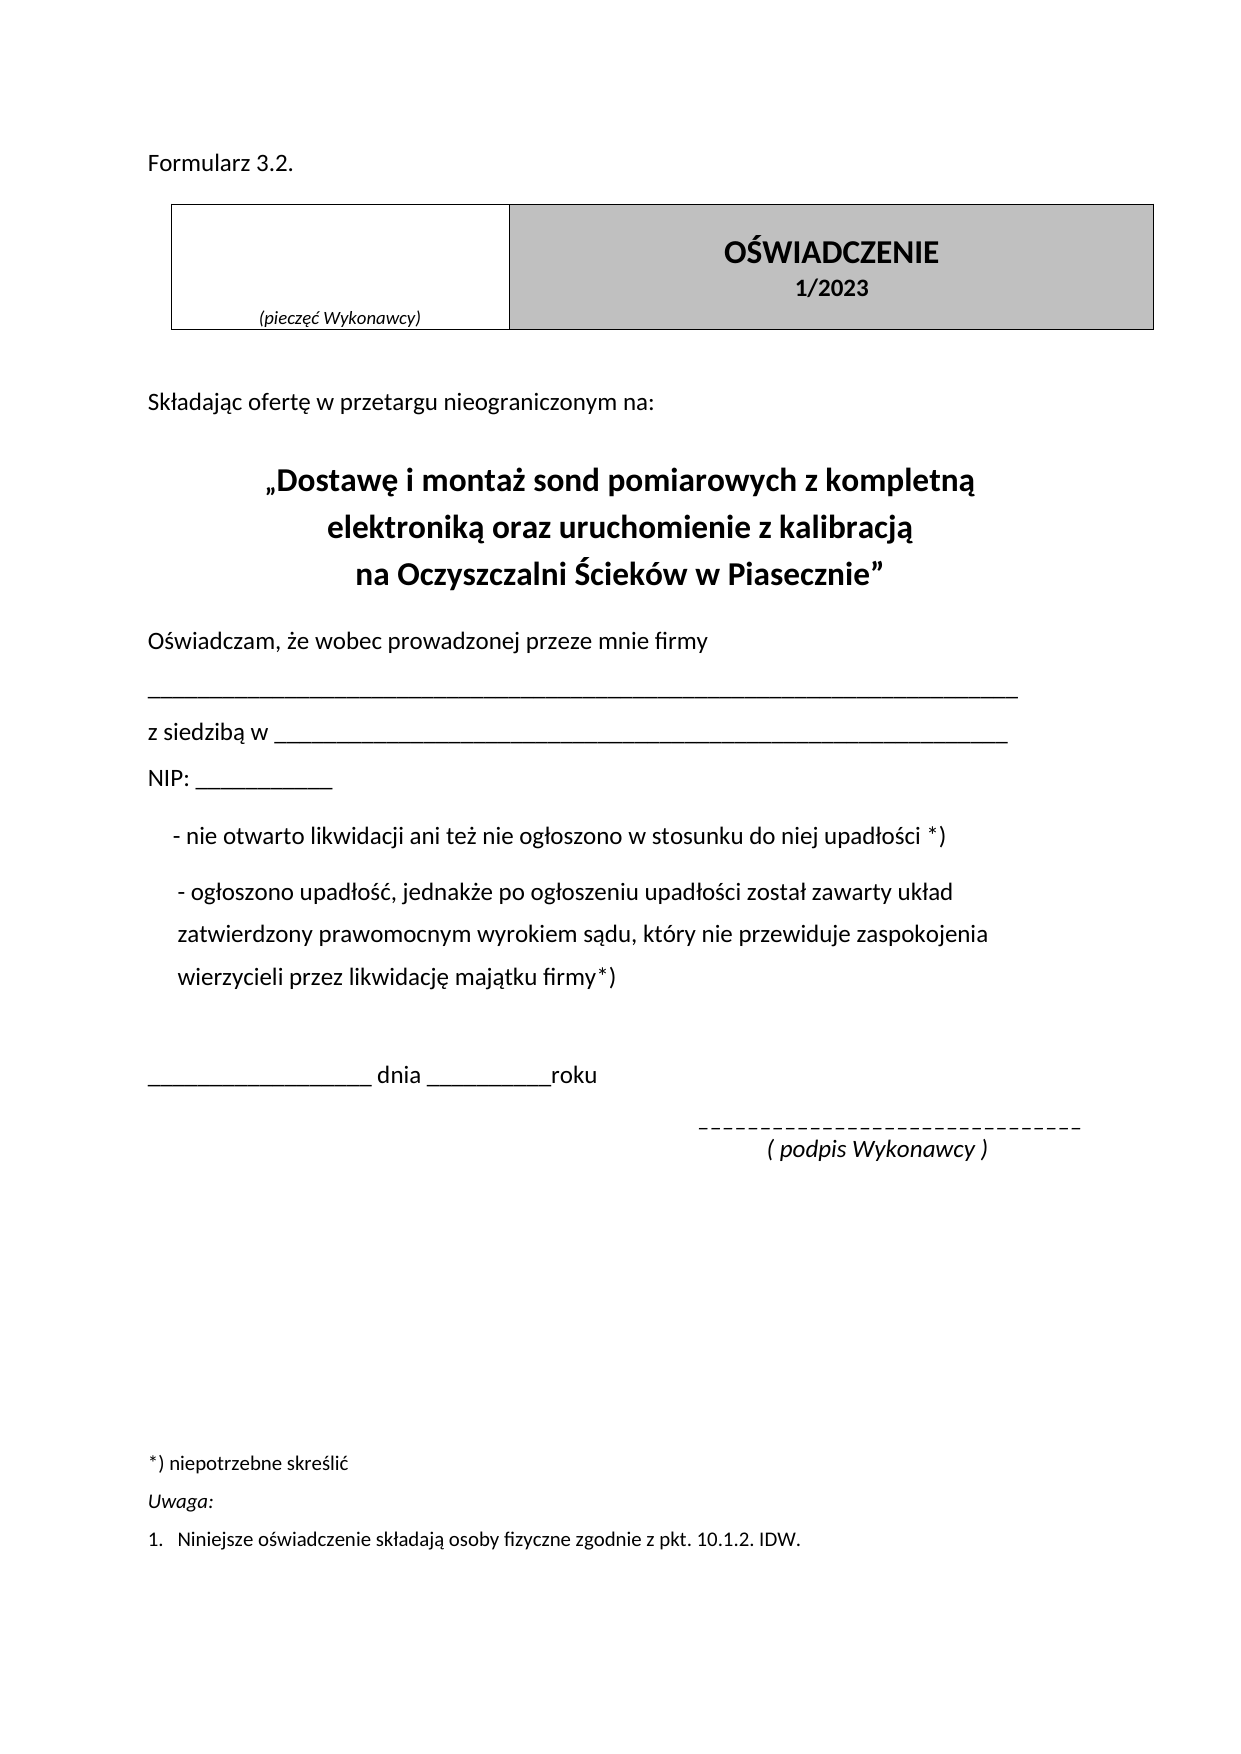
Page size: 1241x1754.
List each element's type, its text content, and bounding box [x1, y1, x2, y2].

text „Dostawę i montaż sond pomiarowych z kompletną elektroniką oraz uruchomienie z kalibracją na Oczyszczalni Ścieków w Piasecznie” [148, 459, 1093, 593]
text _______________________________ [148, 1102, 1093, 1133]
text __________________ dnia __________roku [148, 1059, 1093, 1090]
text *) niepotrzebne skreślić [148, 1451, 1093, 1476]
list Niniejsze oświadczenie składają osoby fizyczne zgodnie z pkt. 10.1.2. IDW. [148, 1526, 1093, 1552]
text Formularz 3.2. [148, 148, 1093, 178]
table_header OŚWIADCZENIE 1/2023 [510, 205, 1153, 329]
text Składając ofertę w przetargu nieograniczonym na: [148, 386, 1093, 416]
text ( podpis Wykonawcy ) [196, 1133, 1093, 1163]
table_header (pieczęć Wykonawcy) [172, 205, 509, 329]
text NIP: ___________ [148, 762, 1093, 793]
text Oświadczam, że wobec prowadzonej przeze mnie firmy [148, 625, 1093, 656]
text - nie otwarto likwidacji ani też nie ogłoszono w stosunku do niej upadłości *) [173, 820, 1093, 851]
text Uwaga: [148, 1488, 1093, 1514]
text ______________________________________________________________________ z siedzibą w ___________________________________________________________ [148, 671, 1093, 747]
text - ogłoszono upadłość, jednakże po ogłoszeniu upadłości został zawarty układ zatwierdzony prawomocnym wyrokiem sądu, który nie przewiduje zaspokojenia wierzycieli przez likwidację majątku firmy*) [177, 876, 1093, 992]
